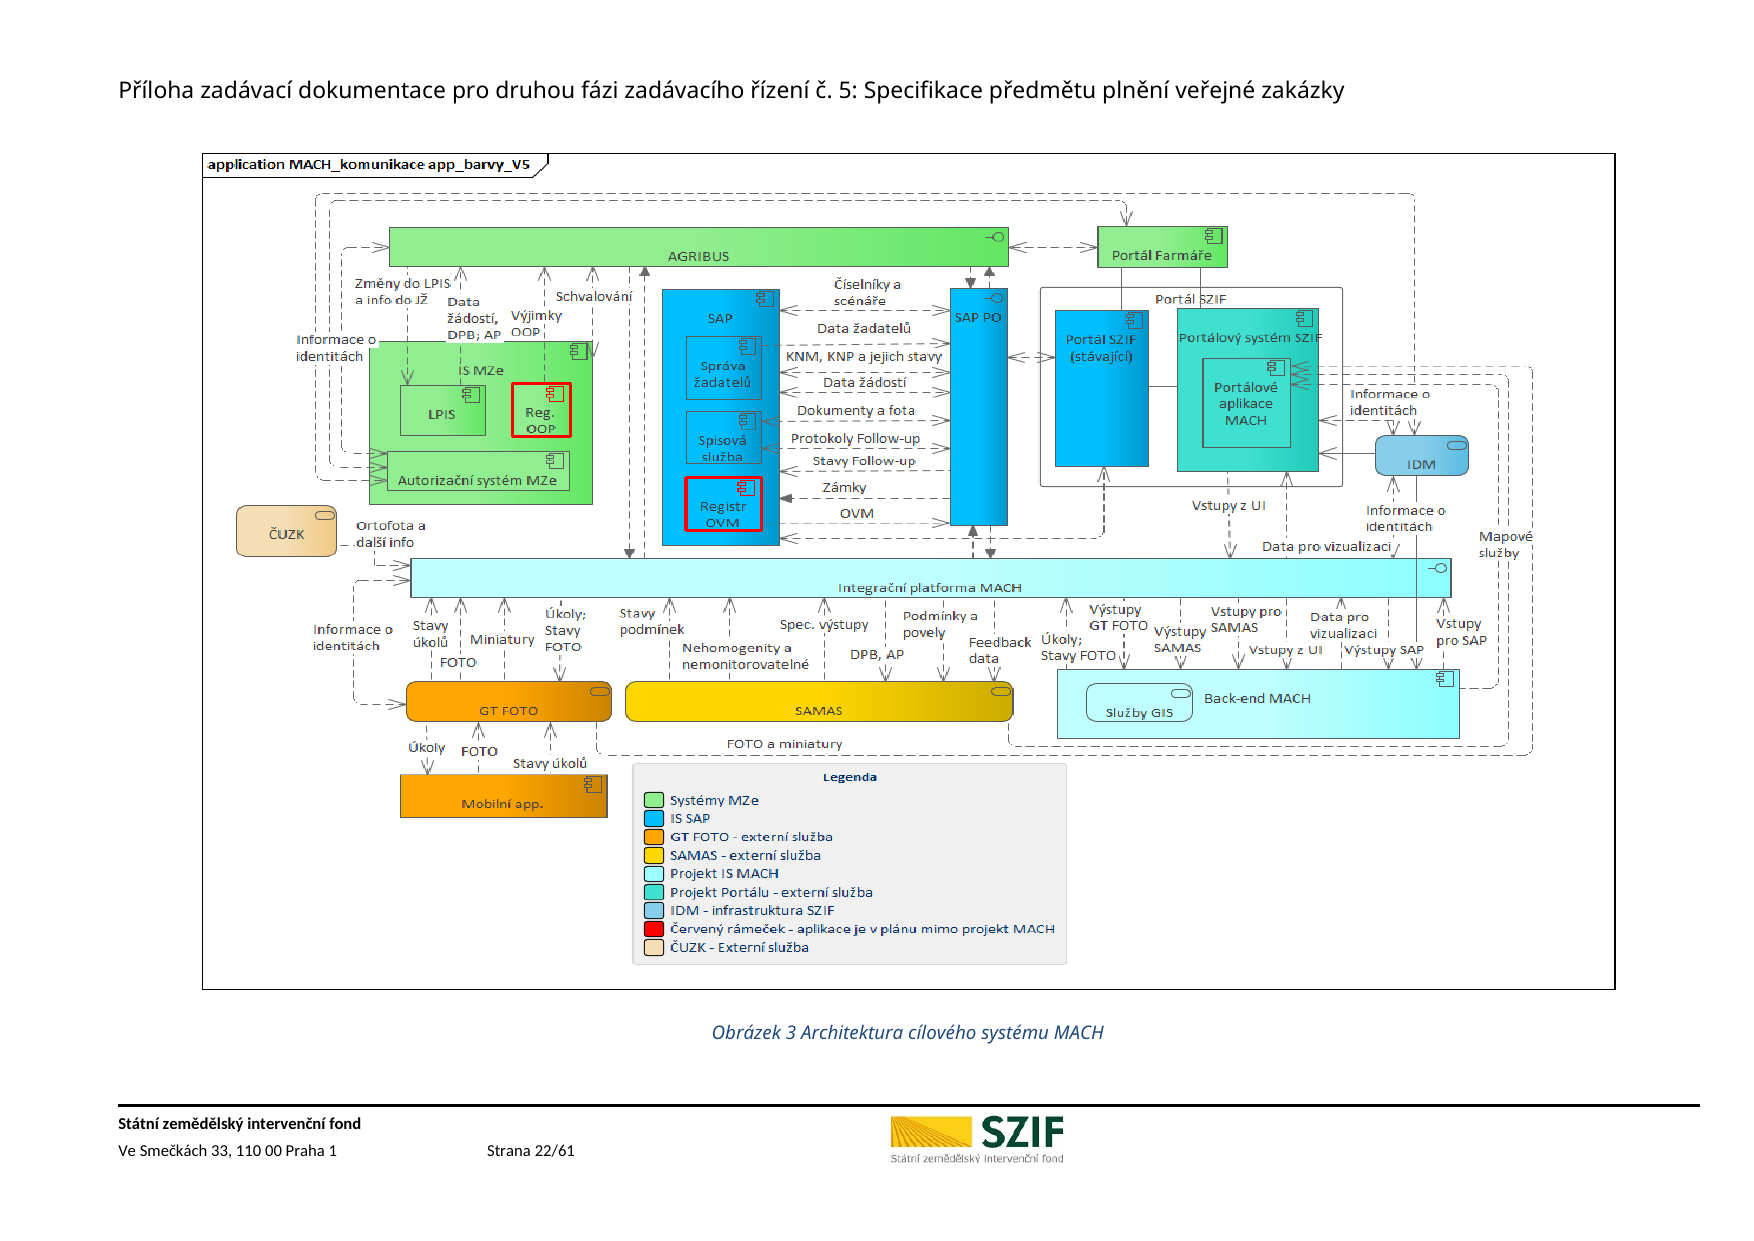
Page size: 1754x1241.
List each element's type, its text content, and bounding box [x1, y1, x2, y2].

text Obrázek 3 Architektura cílového systému MACH [118, 1019, 1699, 1044]
picture [195, 147, 1622, 994]
picture [887, 1115, 1065, 1163]
